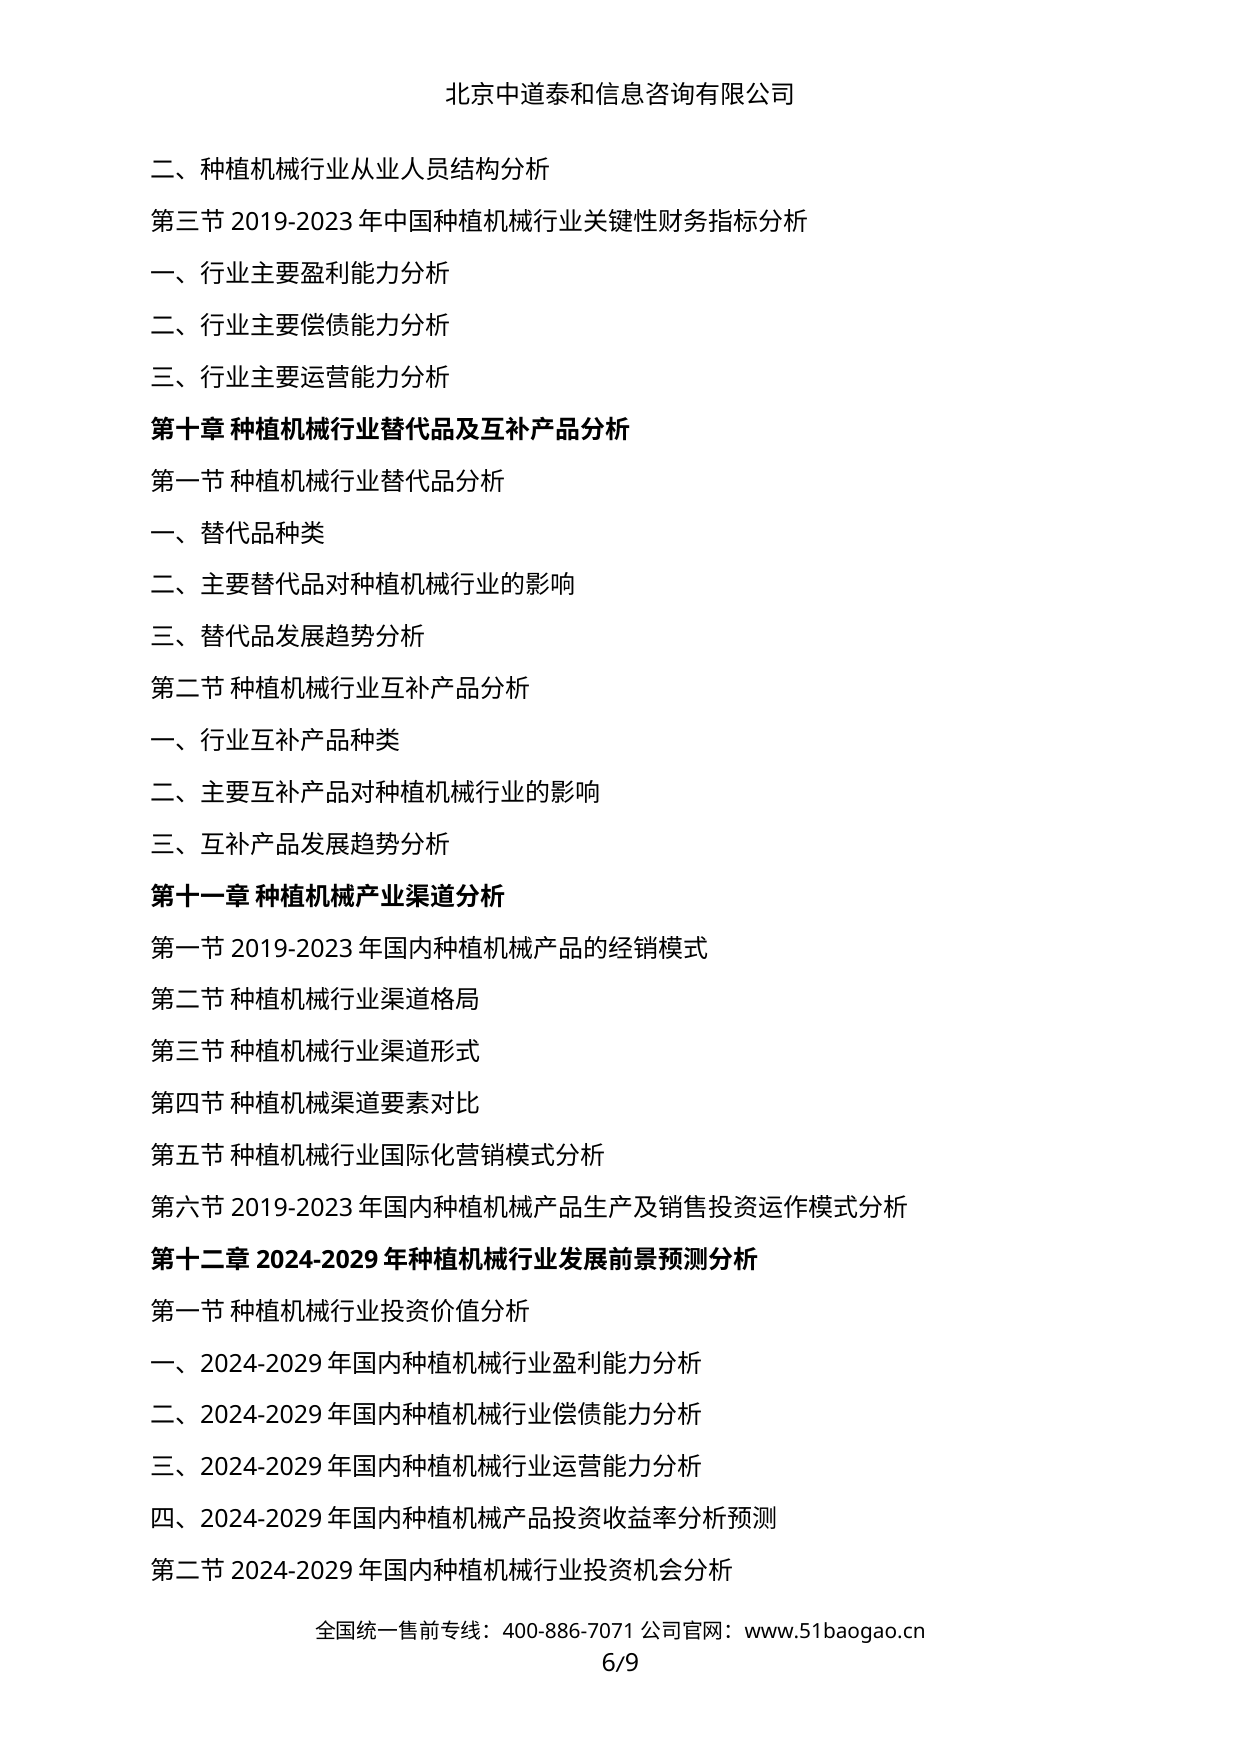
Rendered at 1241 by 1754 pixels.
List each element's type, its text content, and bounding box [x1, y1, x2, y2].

text 二、主要互补产品对种植机械行业的影响 [150, 772, 1090, 809]
text 第一节 种植机械行业投资价值分析 [150, 1291, 1090, 1327]
text 第十章 种植机械行业替代品及互补产品分析 [150, 409, 1090, 446]
text 第二节 2024-2029年国内种植机械行业投资机会分析 [150, 1551, 1090, 1587]
text 二、主要替代品对种植机械行业的影响 [150, 565, 1090, 601]
text 第一节 种植机械行业替代品分析 [150, 461, 1090, 497]
text 第三节 种植机械行业渠道形式 [150, 1032, 1090, 1068]
text 第二节 种植机械行业渠道格局 [150, 980, 1090, 1016]
text 第二节 种植机械行业互补产品分析 [150, 669, 1090, 705]
text 第三节 2019-2023年中国种植机械行业关键性财务指标分析 [150, 202, 1090, 238]
text 第五节 种植机械行业国际化营销模式分析 [150, 1136, 1090, 1172]
text 三、2024-2029年国内种植机械行业运营能力分析 [150, 1447, 1090, 1483]
text 一、行业主要盈利能力分析 [150, 254, 1090, 290]
text 二、行业主要偿债能力分析 [150, 306, 1090, 342]
text 第十二章 2024-2029年种植机械行业发展前景预测分析 [150, 1239, 1090, 1276]
text 一、行业互补产品种类 [150, 721, 1090, 757]
text 第一节 2019-2023年国内种植机械产品的经销模式 [150, 928, 1090, 964]
text 三、互补产品发展趋势分析 [150, 824, 1090, 861]
text 一、2024-2029年国内种植机械行业盈利能力分析 [150, 1343, 1090, 1379]
text 二、2024-2029年国内种植机械行业偿债能力分析 [150, 1395, 1090, 1431]
text 第六节 2019-2023年国内种植机械产品生产及销售投资运作模式分析 [150, 1187, 1090, 1224]
text 二、种植机械行业从业人员结构分析 [150, 150, 1090, 186]
text 三、行业主要运营能力分析 [150, 357, 1090, 394]
text 第十一章 种植机械产业渠道分析 [150, 876, 1090, 912]
text 第四节 种植机械渠道要素对比 [150, 1084, 1090, 1120]
text 一、替代品种类 [150, 513, 1090, 549]
text 三、替代品发展趋势分析 [150, 617, 1090, 653]
text 四、2024-2029年国内种植机械产品投资收益率分析预测 [150, 1499, 1090, 1535]
